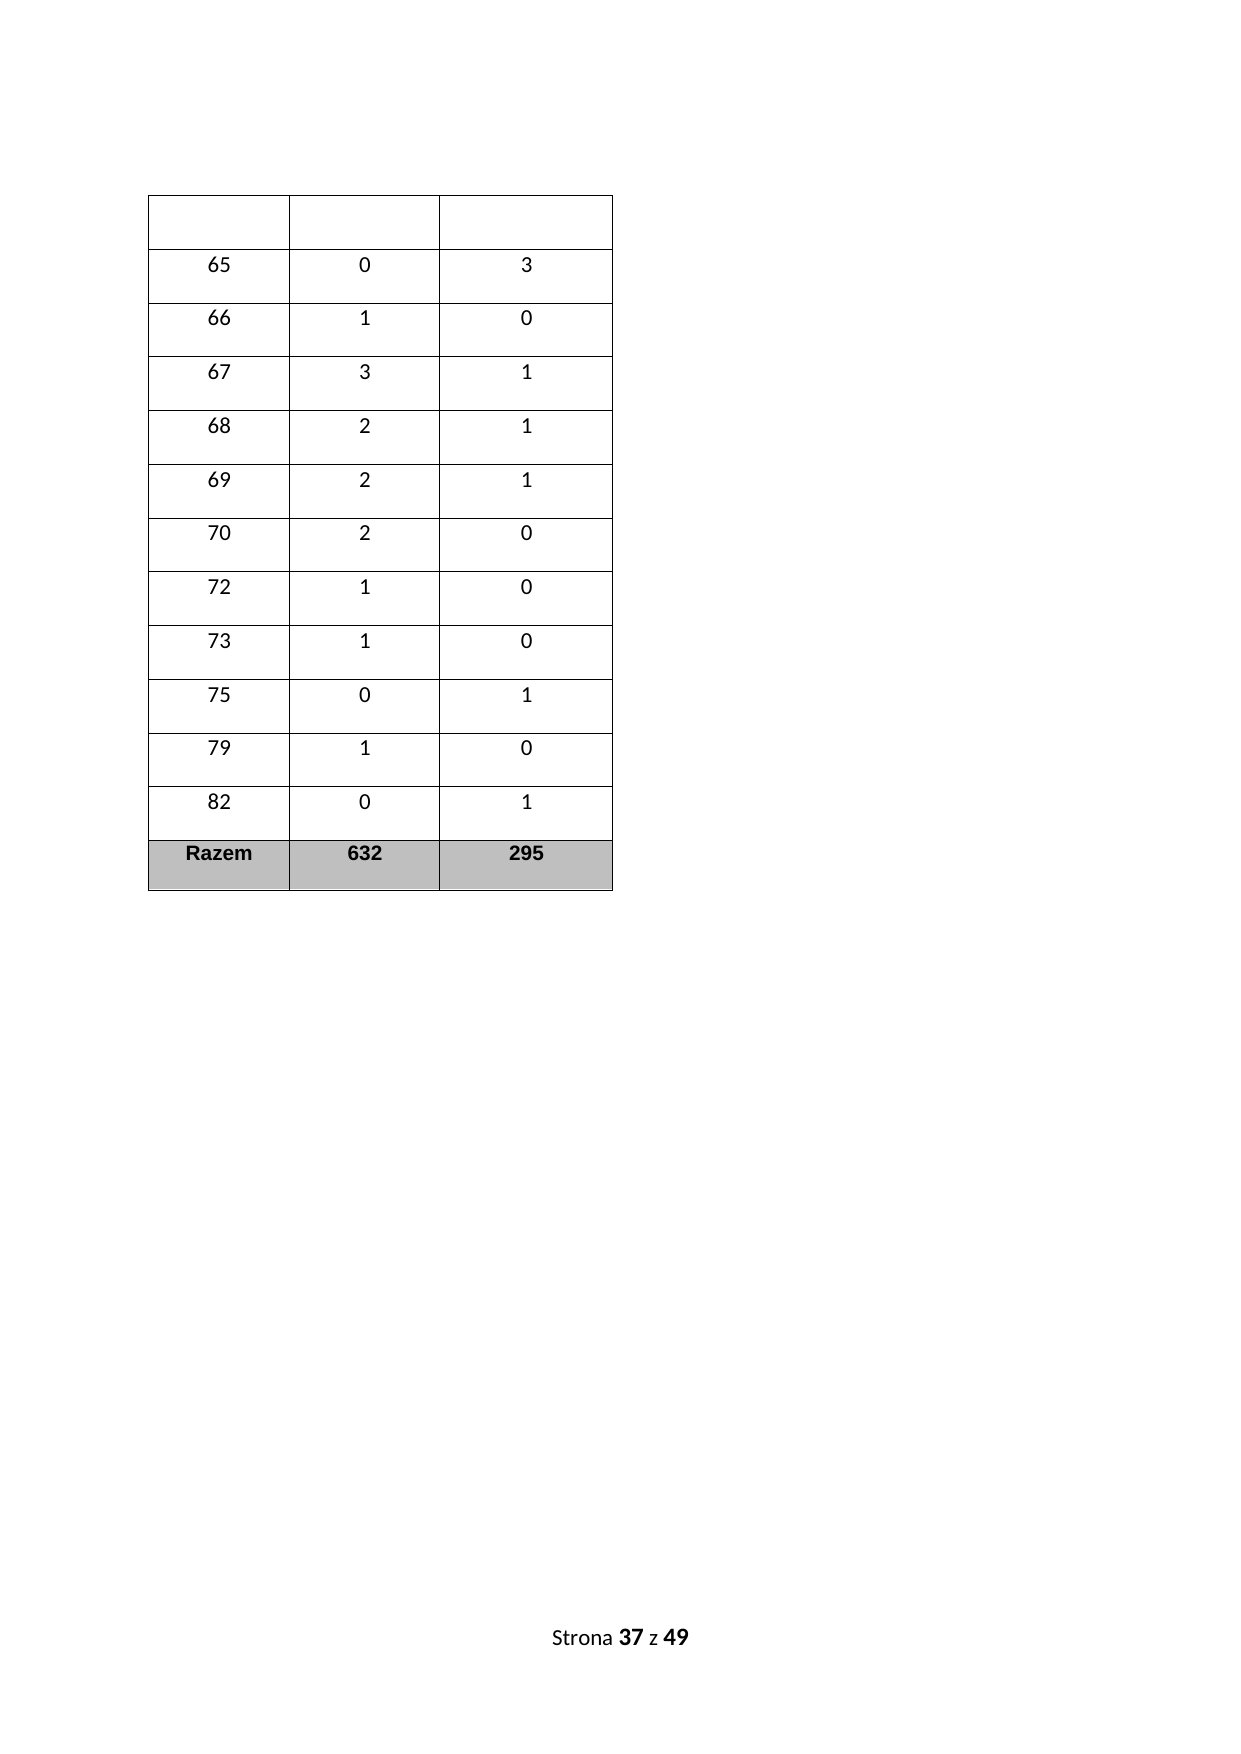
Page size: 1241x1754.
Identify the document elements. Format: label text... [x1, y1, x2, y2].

table_cell 0 [440, 734, 612, 786]
table_cell 1 [290, 626, 439, 679]
table_cell 3 [290, 357, 439, 410]
table_cell 1 [290, 572, 439, 625]
table_cell 2 [290, 519, 439, 571]
table_cell 1 [440, 787, 612, 840]
table_cell 1 [290, 734, 439, 786]
table_cell 3 [440, 250, 612, 302]
table_cell 2 [440, 196, 612, 249]
table_cell 69 [149, 465, 289, 517]
table_cell 4 [290, 196, 439, 249]
table_cell 66 [149, 304, 289, 356]
table_cell 72 [149, 572, 289, 625]
table_cell 0 [290, 680, 439, 732]
table_cell 632 [290, 841, 439, 889]
table_cell 0 [290, 250, 439, 302]
table_cell 68 [149, 411, 289, 464]
table_cell 70 [149, 519, 289, 571]
table_cell 1 [440, 411, 612, 464]
table_cell 82 [149, 787, 289, 840]
table_cell 2 [290, 411, 439, 464]
table_cell 75 [149, 680, 289, 732]
table_cell 0 [440, 626, 612, 679]
table_cell 1 [440, 680, 612, 732]
table_cell 2 [290, 465, 439, 517]
table_cell 0 [440, 572, 612, 625]
table_cell 65 [149, 250, 289, 302]
table_cell Razem [149, 841, 289, 889]
table_cell 64 [149, 196, 289, 249]
table_cell 79 [149, 734, 289, 786]
table_cell 0 [290, 787, 439, 840]
table_cell 73 [149, 626, 289, 679]
table_cell 1 [440, 465, 612, 517]
table_cell 0 [440, 519, 612, 571]
table_cell 1 [440, 357, 612, 410]
table_cell 295 [440, 841, 612, 889]
table_cell 67 [149, 357, 289, 410]
table_cell 0 [440, 304, 612, 356]
table_cell 1 [290, 304, 439, 356]
